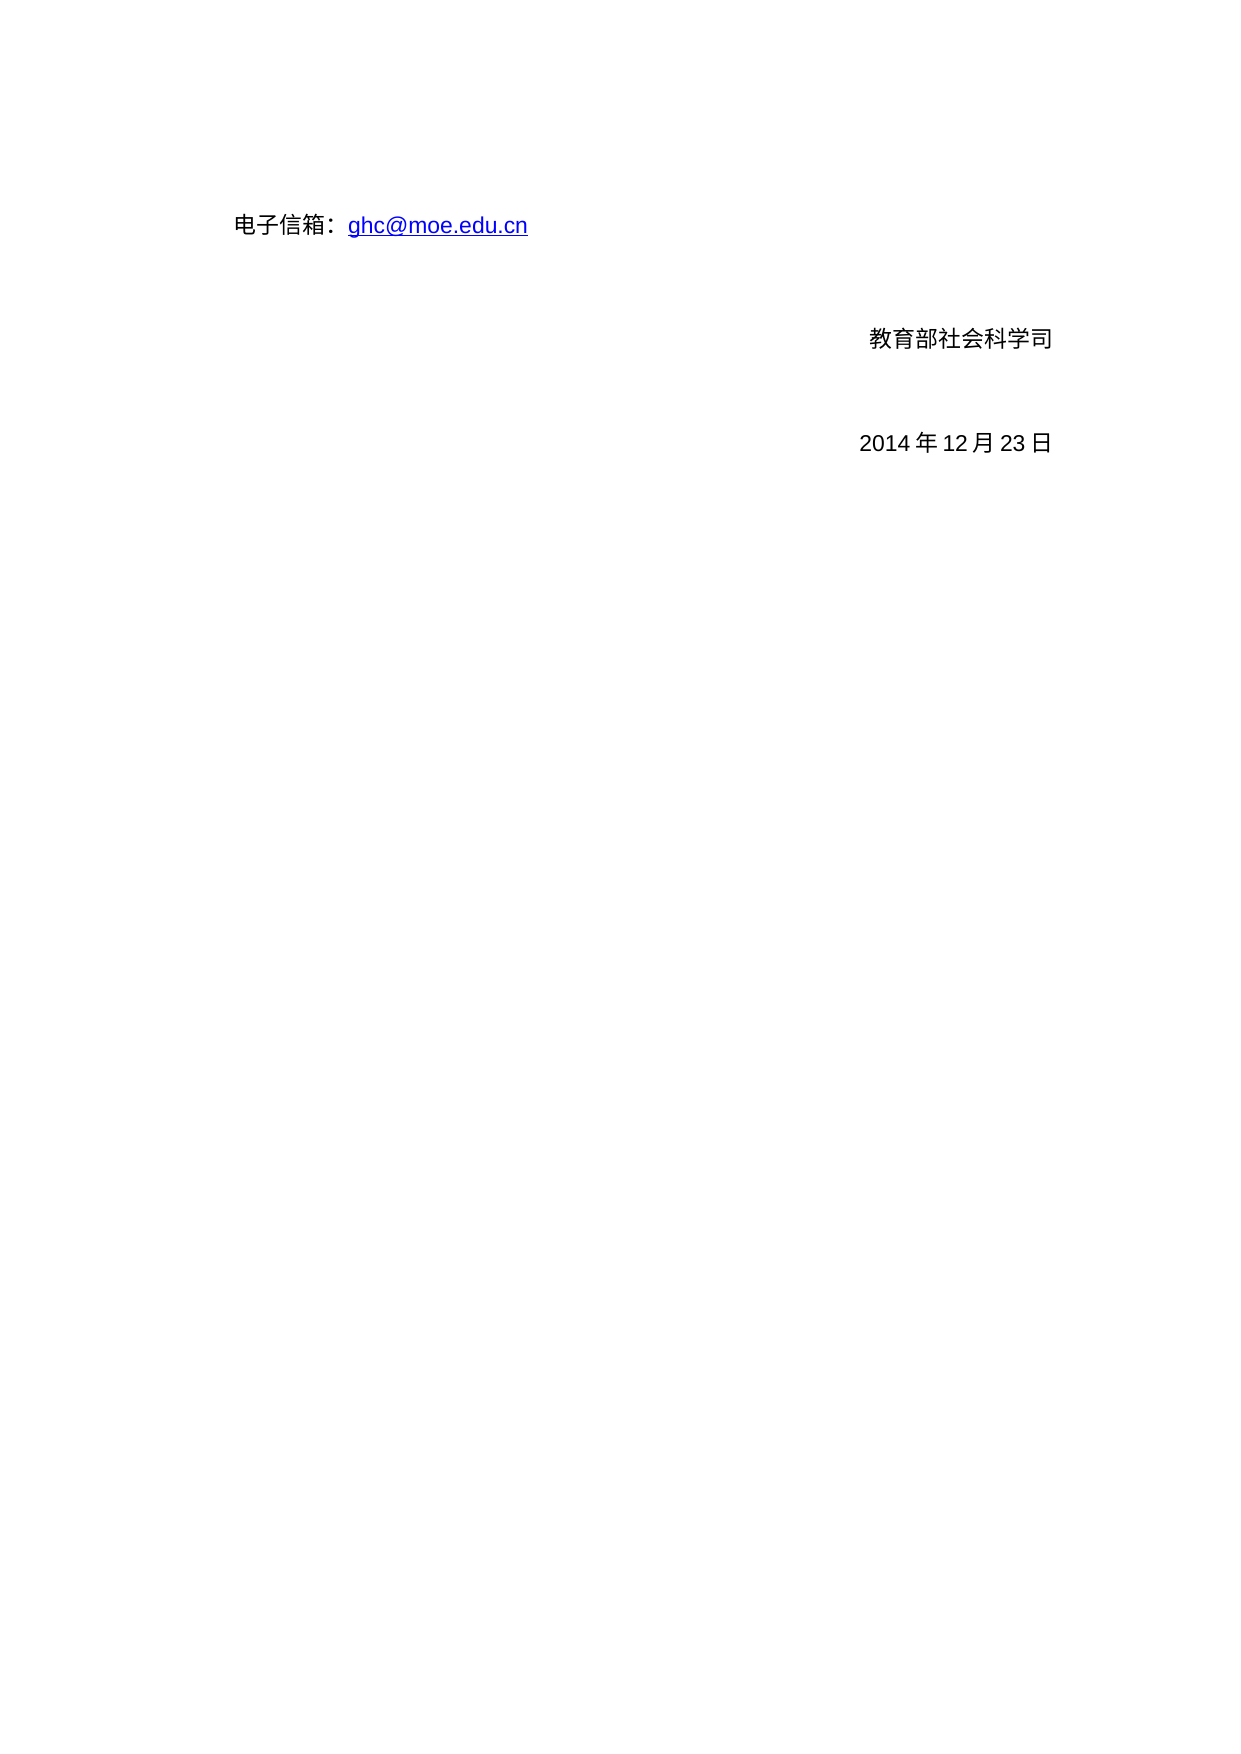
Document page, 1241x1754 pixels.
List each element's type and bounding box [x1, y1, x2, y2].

table_cell [188, 162, 1053, 489]
